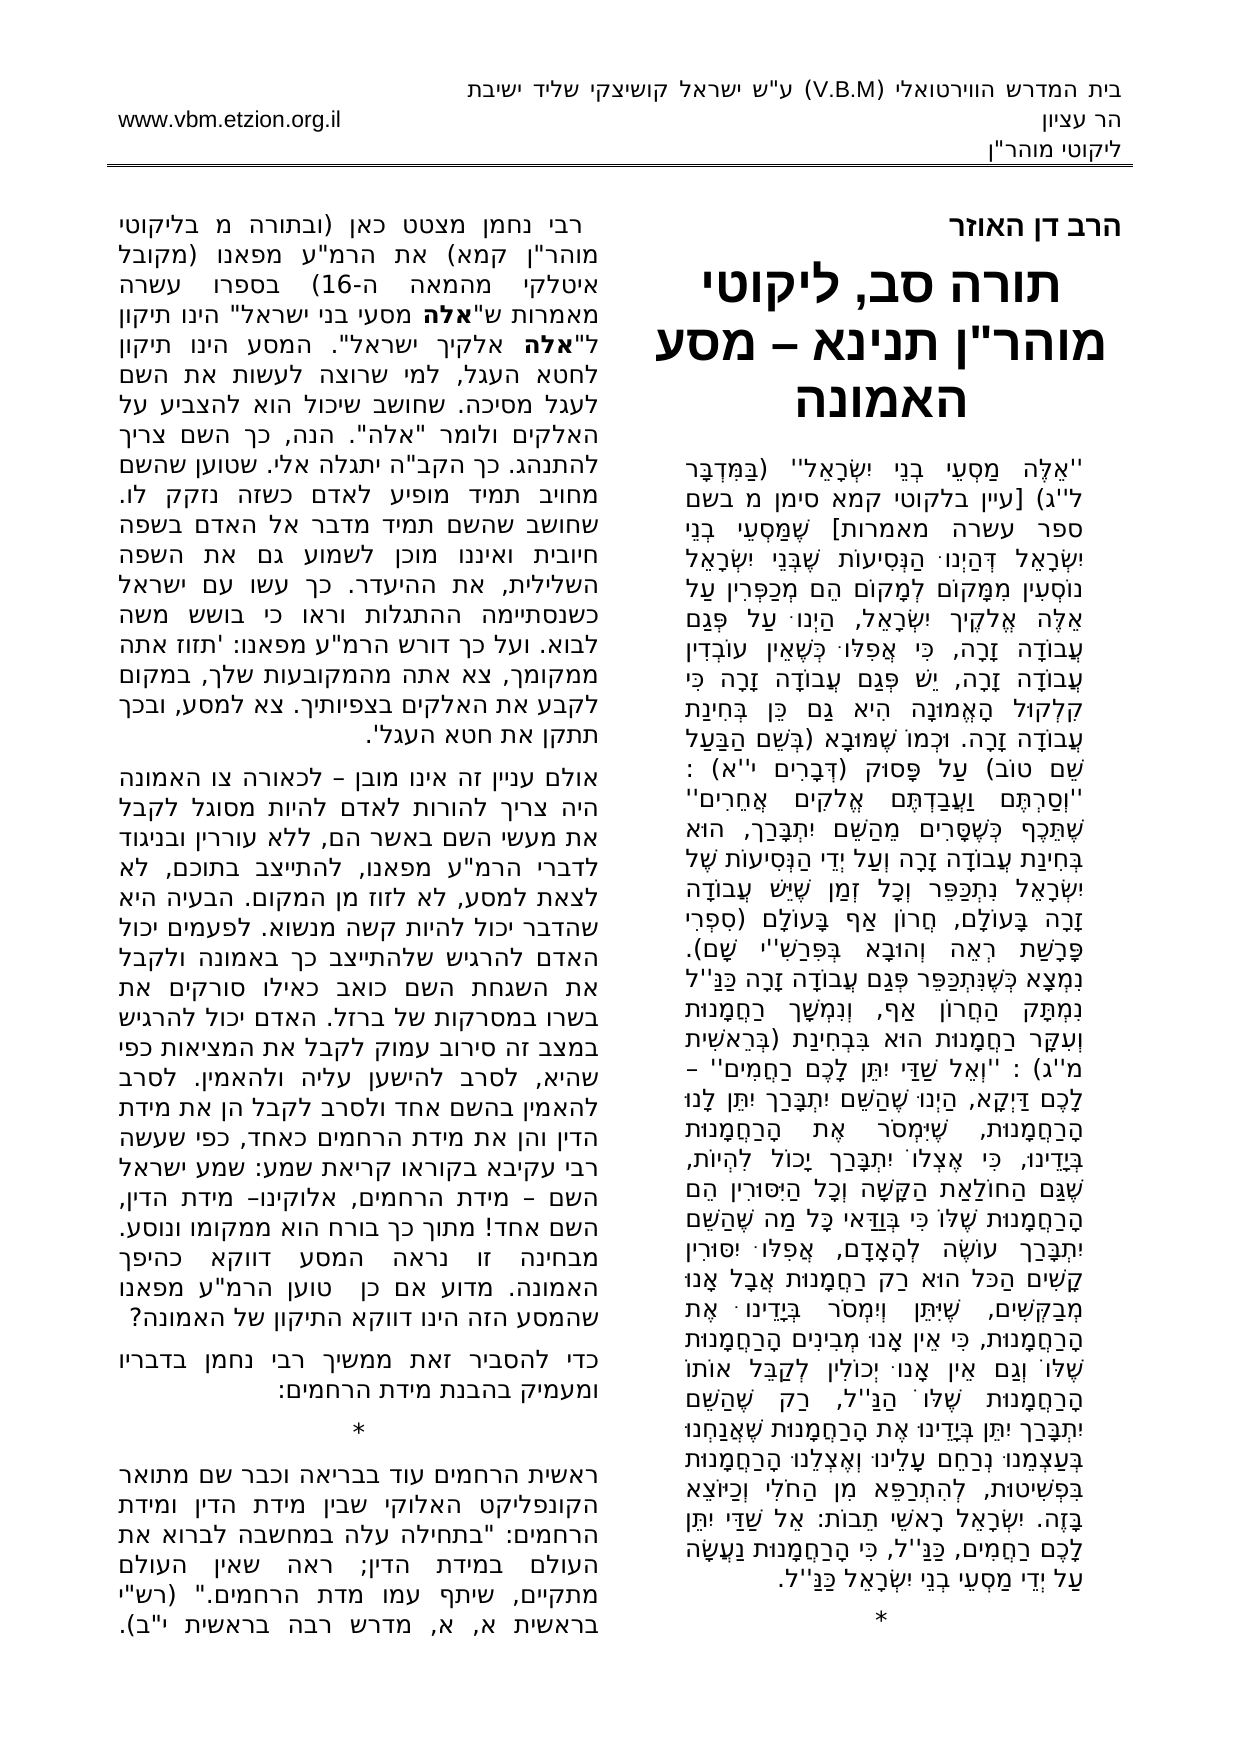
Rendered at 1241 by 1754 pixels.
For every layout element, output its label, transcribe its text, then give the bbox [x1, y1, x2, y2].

text * [641, 1606, 1122, 1636]
text אולם עניין זה אינו מובן – לכאורה צו האמונה היה צריך להורות לאדם להיות מסוגל לקבל את מעשי השם באשר הם, ללא עוררין ובניגוד לדברי הרמ"ע מפאנו, להתייצב בתוכם, לא לצאת למסע, לא לזוז מן המקום. הבעיה היא שהדבר יכול להיות קשה מנשוא. לפעמים יכול האדם להרגיש שלהתייצב כך באמונה ולקבל את השגחת השם כואב כאילו סורקים את בשרו במסרקות של ברזל. האדם יכול להרגיש במצב זה סירוב עמוק לקבל את המציאות כפי שהיא, לסרב להישען עליה ולהאמין. לסרב להאמין בהשם אחד ולסרב לקבל הן את מידת הדין והן את מידת הרחמים כאחד, כפי שעשה רבי עקיבא בקוראו קריאת שמע: שמע ישראל השם – מידת הרחמים, אלוקינו– מידת הדין, השם אחד! מתוך כך בורח הוא ממקומו ונוסע. מבחינה זו נראה המסע דווקא כהיפך האמונה. מדוע אם כן טוען הרמ"ע מפאנו שהמסע הזה הינו דווקא התיקון של האמונה? [118, 762, 599, 1332]
text הרב דן האוזר [641, 209, 1122, 243]
text ''אֵלֶּה מַסְעֵי בְנֵי יִשְׂרָאֵל'' (בַּמִּדְבָּר ל''ג) [עיין בלקוטי קמא סימן מ בשם ספר עשרה מאמרות] שֶׁמַּסְעֵי בְנֵי יִשְׂרָאֵל דְּהַיְנוּ הַנְּסִיעוֹת שֶׁבְּנֵי יִשְׂרָאֵל נוֹסְעִין מִמָּקוֹם לְמָקוֹם הֵם מְכַפְּרִין עַל אֵלֶּה אֱלקֶיך יִשְׂרָאֵל, הַיְנוּ עַל פְּגַם עֲבוֹדָה זָרָה, כִּי אֲפִלּוּ כְּשֶׁאֵין עוֹבְדִין עֲבוֹדָה זָרָה, יֵשׁ פְּגַם עֲבוֹדָה זָרָה כִּי קִלְקוּל הָאֱמוּנָה הִיא גַם כֵּן בְּחִינַת עֲבוֹדָה זָרָה. וּכְמוֹ שֶׁמּוּבָא (בְּשֵׁם הַבַּעַל שֵׁם טוֹב) עַל פָּסוּק (דְּבָרִים י''א) : ''וְסַרְתֶּם וַעֲבַדְתֶּם אֱלקִים אֲחֵרִים'' שֶׁתֵּכֶף כְּשֶׁסָּרִים מֵהַשֵּׁם יִתְבָּרַך, הוּא בְּחִינַת עֲבוֹדָה זָרָה וְעַל יְדֵי הַנְּסִיעוֹת שֶׁל יִשְׂרָאֵל נִתְכַּפֵּר וְכָל זְמַן שֶׁיֵּשׁ עֲבוֹדָה זָרָה בָּעוֹלָם, חֲרוֹן אַף בָּעוֹלָם (סִפְרִי פָּרָשַׁת רְאֵה וְהוּבָא בְּפִּרַשִׁ''י שָׁם). נִמְצָא כְּשֶׁנִּתְכַּפֵּר פְּגַם עֲבוֹדָה זָרָה כַּנַּ''ל נִמְתָּק הַחֲרוֹן אַף, וְנִמְשָׁך רַחֲמָנוּת וְעִקָּר רַחֲמָנוּת הוּא בִּבְחִינַת (בְּרֵאשִׁית מ''ג) : ''וְאֵל שַׁדַּי יִתֵּן לָכֶם רַחֲמִים'' – לָכֶם דַּיְקָא, הַיְנוּ שֶׁהַשֵּׁם יִתְבָּרַך יִתֵּן לָנוּ הָרַחֲמָנוּת, שֶׁיִּמְסֹר אֶת הָרַחֲמָנוּת בְּיָדֵינוּ, כִּי אֶצְלוֹ יִתְבָּרַך יָכוֹל לִהְיוֹת, שֶׁגַּם הַחוֹלַאַת הַקָּשָׁה וְכָל הַיִּסּוּרִין הֵם הָרַחֲמָנוּת שֶׁלּוֹ כִּי בְּוַדַּאי כָּל מַה שֶּׁהַשֵּׁם יִתְבָּרַך עוֹשֶׂה לְהָאָדָם, אֲפִלּוּ יִסּוּרִין קָשִׁים הַכּל הוּא רַק רַחֲמָנוּת אֲבָל אָנוּ מְבַקְּשִׁים, שֶׁיִּתֵּן וְיִמְסֹר בְּיָדֵינוּ אֶת הָרַחֲמָנוּת, כִּי אֵין אָנוּ מְבִינִים הָרַחֲמָנוּת שֶׁלּוֹ וְגַם אֵין אָנוּ יְכוֹלִין לְקַבֵּל אוֹתוֹ הָרַחֲמָנוּת שֶׁלּוֹ הַנַּ''ל, רַק שֶׁהַשֵּׁם יִתְבָּרַך יִתֵּן בְּיָדֵינוּ אֶת הָרַחֲמָנוּת שֶׁאֲנַחְנוּ בְּעַצְמֵנוּ נְרַחֵם עָלֵינוּ וְאֶצְלֵנוּ הָרַחֲמָנוּת בִּפְשִׁיטוּת, לְהִתְרַפֵּא מִן הַחֹלִי וְכַיּוֹצֵא בָּזֶה. יִשְׂרָאֵל רָאשֵׁי תֵבוֹת: אֵל שַׁדַּי יִתֵּן לָכֶם רַחֲמִים, כַּנַּ''ל, כִּי הָרַחֲמָנוּת נַעֲשָׂה עַל יְדֵי מַסְעֵי בְנֵי יִשְׂרָאֵל כַּנַּ''ל. [685, 453, 1084, 1593]
text כדי להסביר זאת ממשיך רבי נחמן בדבריו ומעמיק בהבנת מידת הרחמים: [118, 1344, 599, 1404]
subtitle תורה סב, ליקוטי מוהר"ן תנינא – מסע האמונה [641, 256, 1122, 428]
text רבי נחמן מצטט כאן (ובתורה מ בליקוטי מוהר"ן קמא) את הרמ"ע מפאנו (מקובל איטלקי מהמאה ה-16) בספרו עשרה מאמרות ש"אלה מסעי בני ישראל" הינו תיקון ל"אלה אלקיך ישראל". המסע הינו תיקון לחטא העגל, למי שרוצה לעשות את השם לעגל מסיכה. שחושב שיכול הוא להצביע על האלקים ולומר "אלה". הנה, כך השם צריך להתנהג. כך הקב"ה יתגלה אלי. שטוען שהשם מחויב תמיד מופיע לאדם כשזה נזקק לו. שחושב שהשם תמיד מדבר אל האדם בשפה חיובית ואיננו מוכן לשמוע גם את השפה השלילית, את ההיעדר. כך עשו עם ישראל כשנסתיימה ההתגלות וראו כי בושש משה לבוא. ועל כך דורש הרמ"ע מפאנו: 'תזוז אתה ממקומך, צא אתה מהמקובעות שלך, במקום לקבע את האלקים בצפיותיך. צא למסע, ובכך תתקן את חטא העגל'. [118, 209, 599, 749]
text * [118, 1417, 599, 1447]
